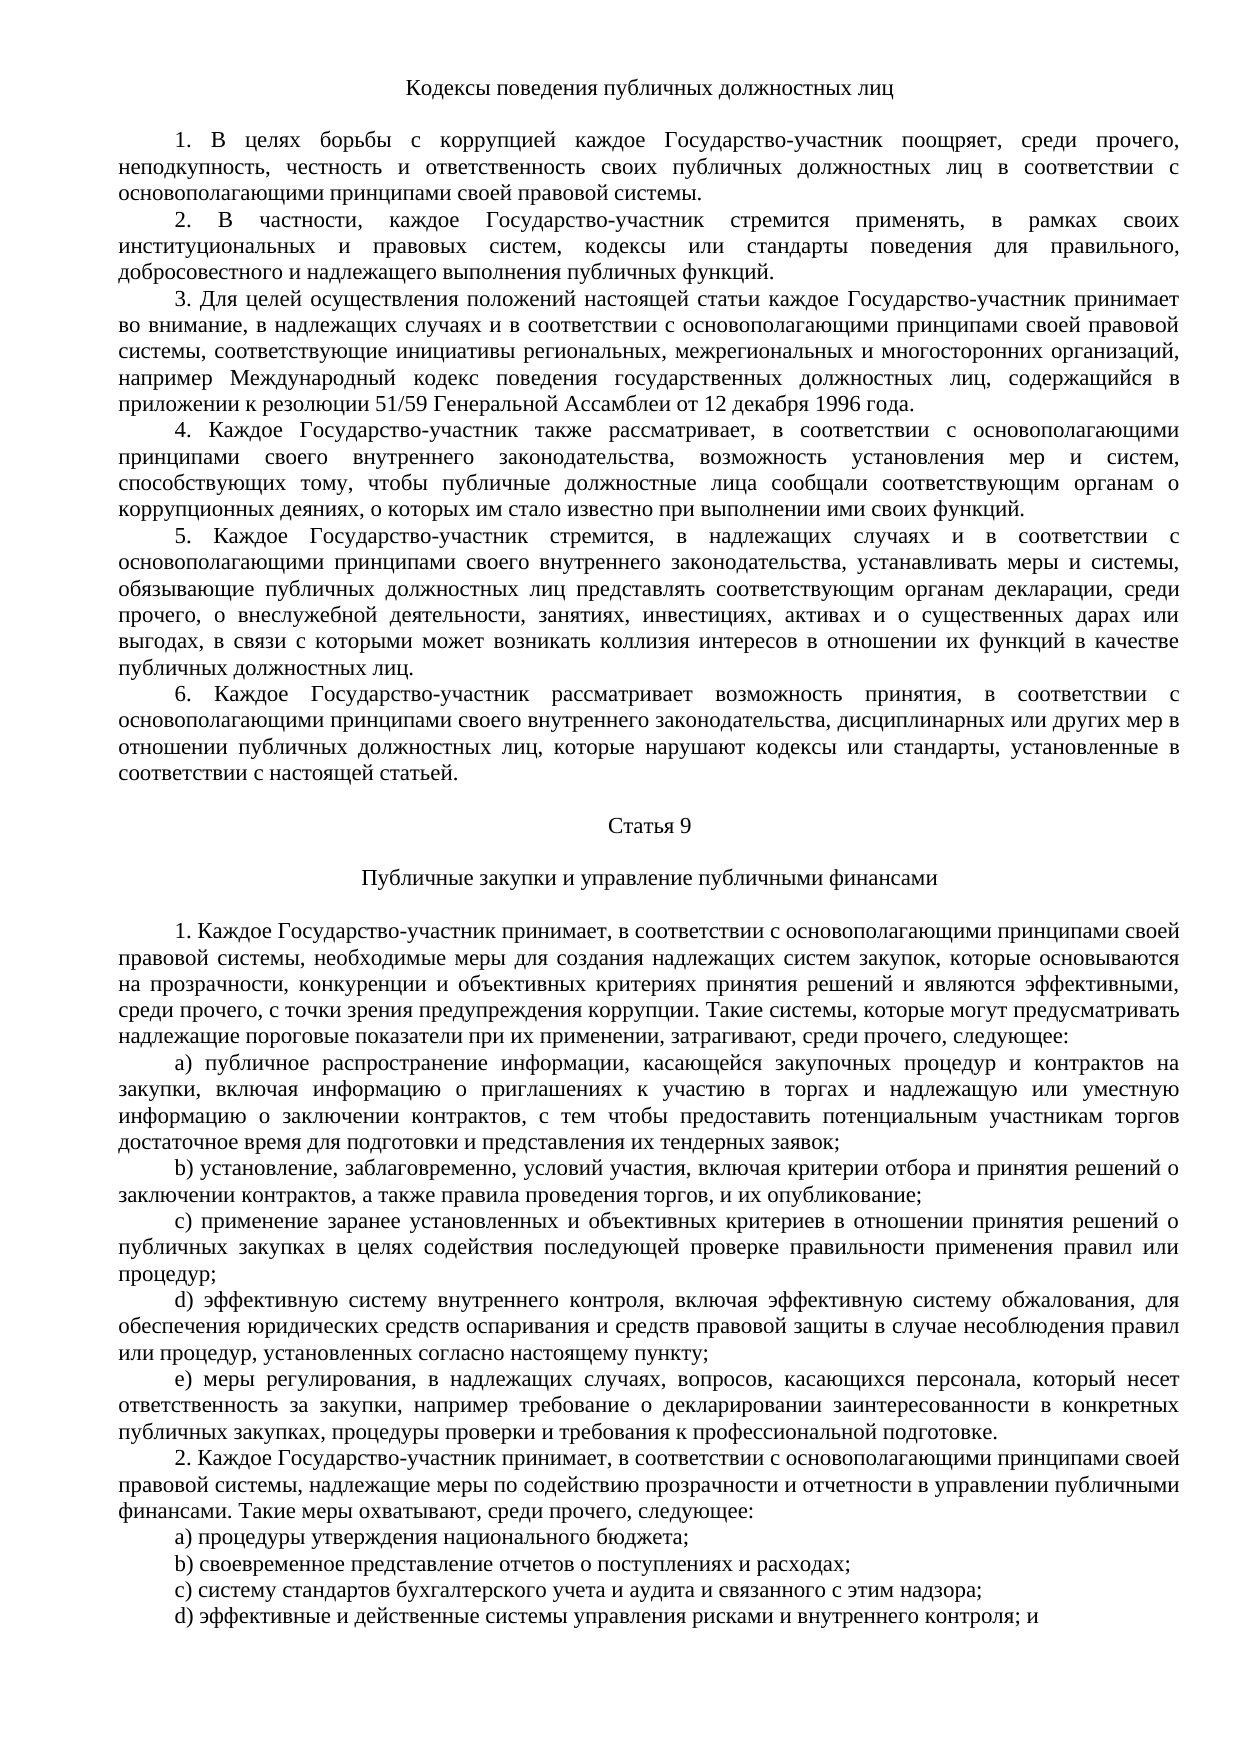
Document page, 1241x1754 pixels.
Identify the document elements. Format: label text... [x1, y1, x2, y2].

text Публичные закупки и управление публичными финансами [118, 864, 1181, 891]
text 2. В частности, каждое Государство-участник стремится применять, в рамках своих институциональных и правовых систем, кодексы или стандарты поведения для правильного, добросовестного и надлежащего выполнения публичных функций. [118, 206, 1181, 285]
text e) меры регулирования, в надлежащих случаях, вопросов, касающихся персонала, который несет ответственность за закупки, например требование о декларировании заинтересованности в конкретных публичных закупках, процедуры проверки и требования к профессиональной подготовке. [118, 1365, 1181, 1444]
text b) своевременное представление отчетов о поступлениях и расходах; [118, 1550, 1181, 1576]
text Кодексы поведения публичных должностных лиц [118, 74, 1181, 100]
text d) эффективную систему внутреннего контроля, включая эффективную систему обжалования, для обеспечения юридических средств оспаривания и средств правовой защиты в случае несоблюдения правил или процедур, установленных согласно настоящему пункту; [118, 1286, 1181, 1365]
text 1. Каждое Государство-участник принимает, в соответствии с основополагающими принципами своей правовой системы, необходимые меры для создания надлежащих систем закупок, которые основываются на прозрачности, конкуренции и объективных критериях принятия решений и являются эффективными, среди прочего, с точки зрения предупреждения коррупции. Такие системы, которые могут предусматривать надлежащие пороговые показатели при их применении, затрагивают, среди прочего, следующее: [118, 917, 1181, 1049]
text a) публичное распространение информации, касающейся закупочных процедур и контрактов на закупки, включая информацию о приглашениях к участию в торгах и надлежащую или уместную информацию о заключении контрактов, с тем чтобы предоставить потенциальным участникам торгов достаточное время для подготовки и представления их тендерных заявок; [118, 1049, 1181, 1154]
text 4. Каждое Государство-участник также рассматривает, в соответствии с основополагающими принципами своего внутреннего законодательства, возможность установления мер и систем, способствующих тому, чтобы публичные должностные лица сообщали соответствующим органам о коррупционных деяниях, о которых им стало известно при выполнении ими своих функций. [118, 416, 1181, 522]
text 1. В целях борьбы с коррупцией каждое Государство-участник поощряет, среди прочего, неподкупность, честность и ответственность своих публичных должностных лиц в соответствии с основополагающими принципами своей правовой системы. [118, 127, 1181, 206]
text 6. Каждое Государство-участник рассматривает возможность принятия, в соответствии с основополагающими принципами своего внутреннего законодательства, дисциплинарных или других мер в отношении публичных должностных лиц, которые нарушают кодексы или стандарты, установленные в соответствии с настоящей статьей. [118, 680, 1181, 785]
text c) систему стандартов бухгалтерского учета и аудита и связанного с этим надзора; [118, 1576, 1181, 1602]
text b) установление, заблаговременно, условий участия, включая критерии отбора и принятия решений о заключении контрактов, а также правила проведения торгов, и их опубликование; [118, 1154, 1181, 1207]
text 5. Каждое Государство-участник стремится, в надлежащих случаях и в соответствии с основополагающими принципами своего внутреннего законодательства, устанавливать меры и системы, обязывающие публичных должностных лиц представлять соответствующим органам декларации, среди прочего, о внеслужебной деятельности, занятиях, инвестициях, активах и о существенных дарах или выгодах, в связи с которыми может возникать коллизия интересов в отношении их функций в качестве публичных должностных лиц. [118, 522, 1181, 680]
text a) процедуры утверждения национального бюджета; [118, 1523, 1181, 1550]
text d) эффективные и действенные системы управления рисками и внутреннего контроля; и [118, 1602, 1181, 1629]
text 3. Для целей осуществления положений настоящей статьи каждое Государство-участник принимает во внимание, в надлежащих случаях и в соответствии с основополагающими принципами своей правовой системы, соответствующие инициативы региональных, межрегиональных и многосторонних организаций, например Международный кодекс поведения государственных должностных лиц, содержащийся в приложении к резолюции 51/59 Генеральной Ассамблеи от 12 декабря 1996 года. [118, 285, 1181, 416]
text Статья 9 [118, 812, 1181, 838]
text 2. Каждое Государство-участник принимает, в соответствии с основополагающими принципами своей правовой системы, надлежащие меры по содействию прозрачности и отчетности в управлении публичными финансами. Такие меры охватывают, среди прочего, следующее: [118, 1444, 1181, 1523]
text c) применение заранее установленных и объективных критериев в отношении принятия решений о публичных закупках в целях содействия последующей проверке правильности применения правил или процедур; [118, 1207, 1181, 1286]
